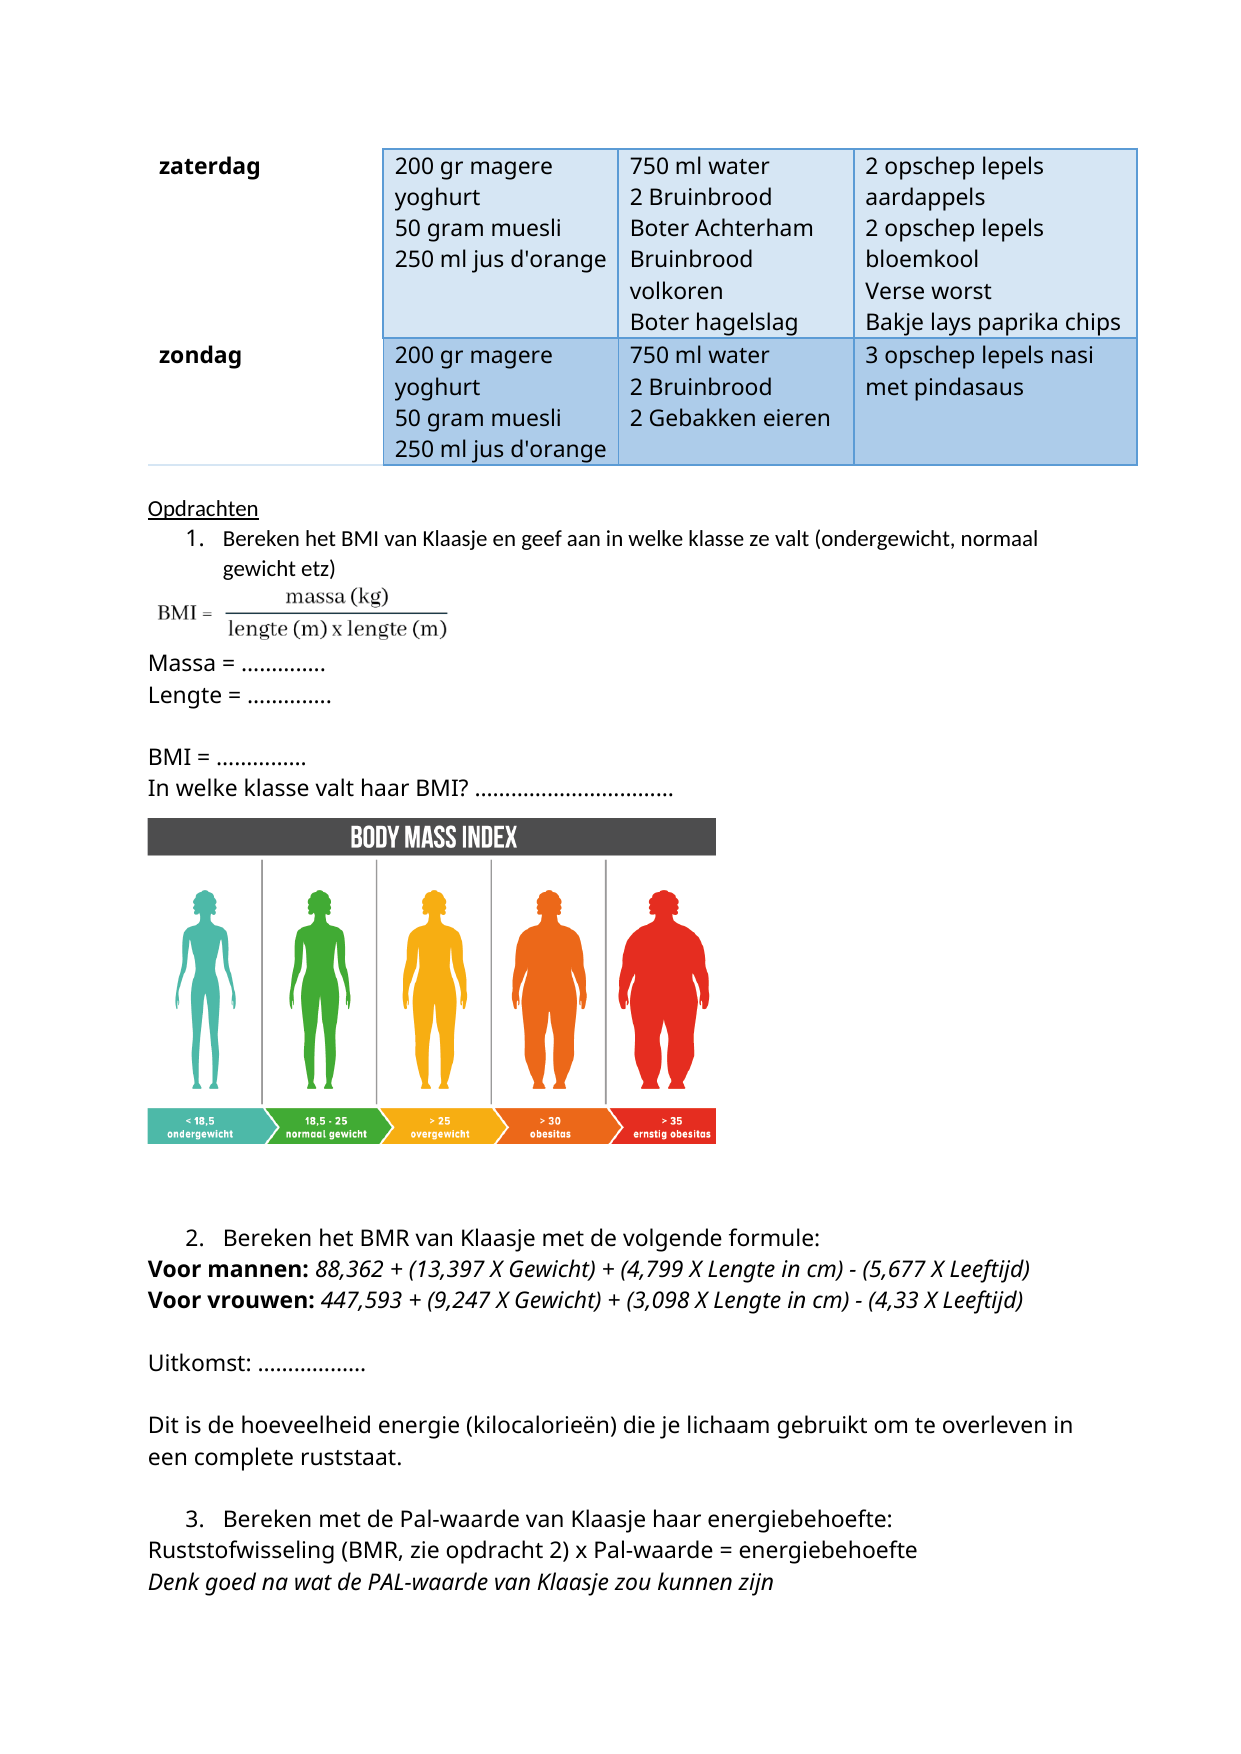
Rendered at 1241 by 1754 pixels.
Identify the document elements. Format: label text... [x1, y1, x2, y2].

text BMI = …………… [148, 741, 1093, 772]
list Bereken het BMR van Klaasje met de volgende formule: [185, 1222, 1093, 1253]
list Bereken het BMI van Klaasje en geef aan in welke klasse ze valt (ondergewicht, normaal gewicht etz) [185, 522, 1093, 582]
text Lengte = ………….. [148, 678, 1093, 710]
table_cell zondag [148, 337, 383, 464]
table_cell 750 ml water 2 Bruinbrood 2 Gebakken eieren [619, 339, 853, 464]
table_cell 3 opschep lepels nasi met pindasaus [855, 339, 1136, 464]
table_cell zaterdag [148, 148, 382, 337]
table_cell 2 opschep lepels aardappels 2 opschep lepels bloemkool Verse worst Bakje lays paprika chips [855, 150, 1136, 337]
text Massa = ………….. [148, 647, 1093, 678]
text Dit is de hoeveelheid energie (kilocalorieën) die je lichaam gebruikt om te overleven in een complete ruststaat. [148, 1409, 1093, 1472]
table_cell 200 gr magere yoghurt 50 gram muesli 250 ml jus d'orange [384, 339, 618, 464]
list Bereken met de Pal-waarde van Klaasje haar energiebehoefte: [185, 1503, 1093, 1534]
text Voor mannen: 88,362 + (13,397 X Gewicht) + (4,799 X Lengte in cm) - (5,677 X Leeftijd) [148, 1253, 1093, 1284]
text Opdrachten [148, 494, 1093, 522]
table_cell 750 ml water 2 Bruinbrood Boter Achterham Bruinbrood volkoren Boter hagelslag [619, 150, 853, 337]
text Uitkomst: ……………… [148, 1347, 1093, 1378]
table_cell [384, 150, 617, 337]
text Denk goed na wat de PAL-waarde van Klaasje zou kunnen zijn [148, 1565, 1093, 1597]
text Voor vrouwen: 447,593 + (9,247 X Gewicht) + (3,098 X Lengte in cm) - (4,33 X Leeftijd) [148, 1284, 1093, 1315]
text Ruststofwisseling (BMR, zie opdracht 2) x Pal-waarde = energiebehoefte [148, 1534, 1093, 1565]
picture [147, 818, 716, 1143]
text In welke klasse valt haar BMI? …………………………… [148, 772, 1093, 803]
picture [147, 581, 458, 648]
